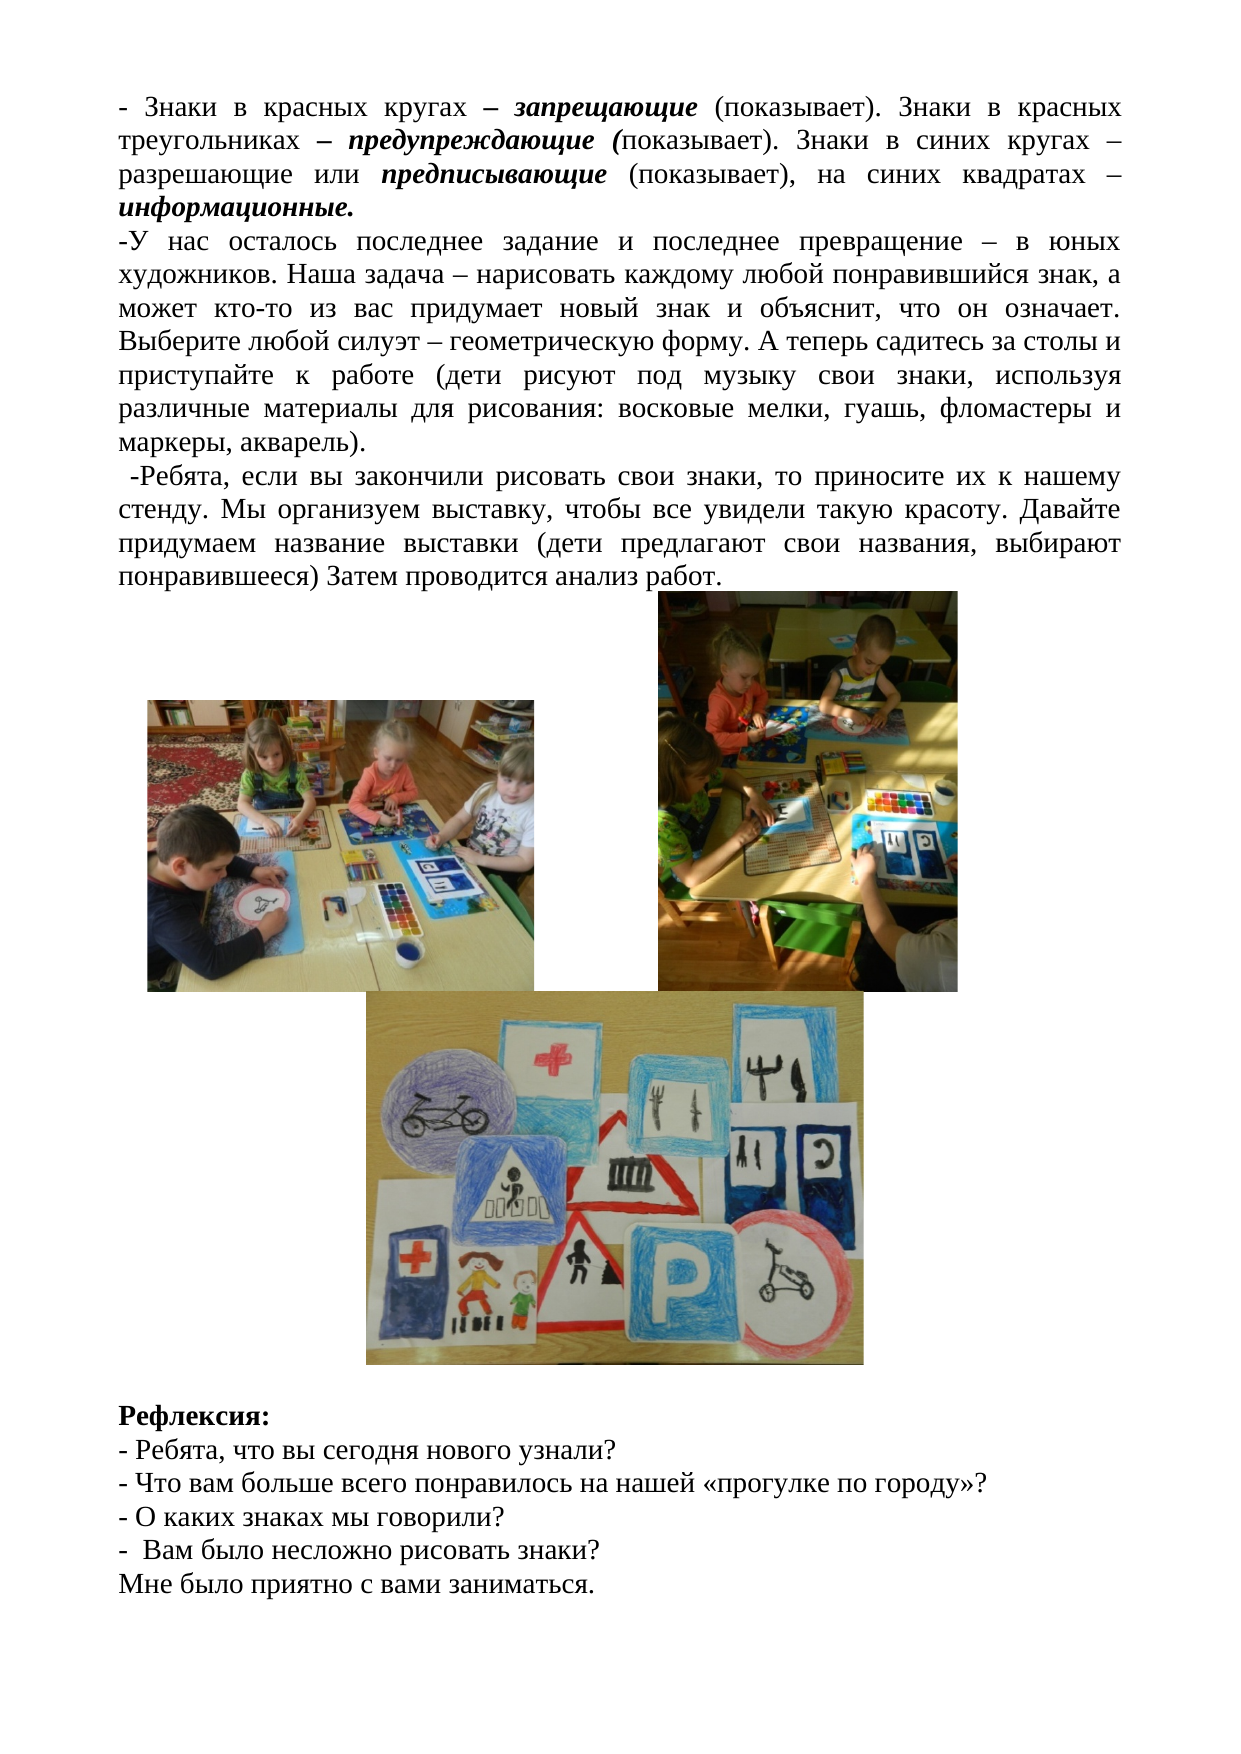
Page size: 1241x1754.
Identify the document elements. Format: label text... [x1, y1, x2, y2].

picture [950, 830, 958, 840]
text - О каких знаках мы говорили? [118, 1499, 1122, 1532]
text - Знаки в красных кругах – запрещающие (показывает). Знаки в красных треугольниках – предупреждающие (показывает). Знаки в синих кругах – разрешающие или предписывающие (показывает), на синих квадратах – информационные. [118, 89, 1122, 223]
text - Ребята, что вы сегодня нового узнали? [118, 1432, 1122, 1465]
text Рефлексия: [118, 1398, 1122, 1432]
text -Ребята, если вы закончили рисовать свои знаки, то приносите их к нашему стенду. Мы организуем выставку, чтобы все увидели такую красоту. Давайте придумаем название выставки (дети предлагают свои названия, выбирают понравившееся) Затем проводится анализ работ. [118, 458, 1122, 592]
text -У нас осталось последнее задание и последнее превращение – в юных художников. Наша задача – нарисовать каждому любой понравившийся знак, а может кто-то из вас придумает новый знак и объяснит, что он означает. Выберите любой силуэт – геометрическую форму. А теперь садитесь за столы и приступайте к работе (дети рисуют под музыку свои знаки, используя различные материалы для рисования: восковые мелки, гуашь, фломастеры и маркеры, акварель). [118, 223, 1122, 458]
text - Что вам больше всего понравилось на нашей «прогулке по городу»? [118, 1465, 1122, 1499]
text - Вам было несложно рисовать знаки? [118, 1532, 1122, 1566]
text Мне было приятно с вами заниматься. [118, 1566, 1122, 1599]
picture [147, 591, 958, 1365]
